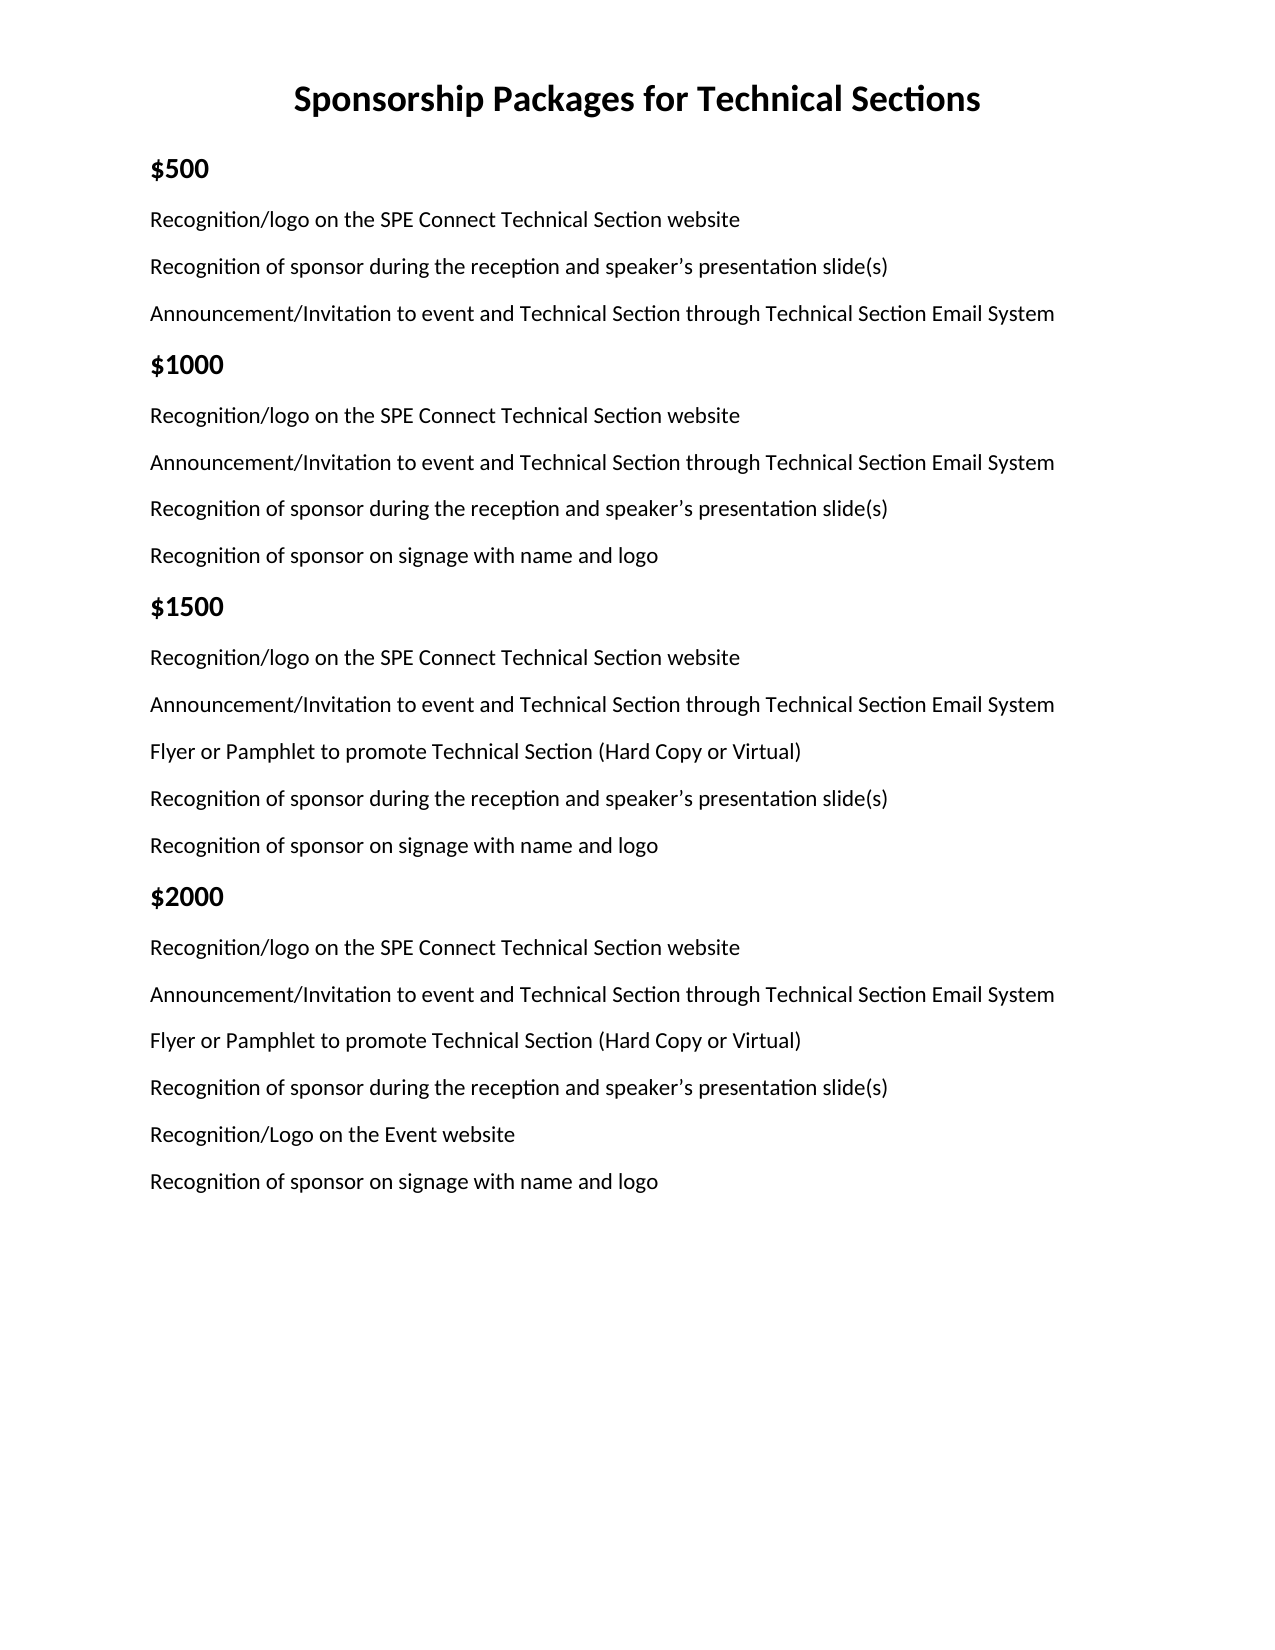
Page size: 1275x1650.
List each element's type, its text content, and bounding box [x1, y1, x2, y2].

text Recognition of sponsor on signage with name and logo [150, 1167, 1125, 1195]
text Recognition/logo on the SPE Connect Technical Section website [150, 205, 1125, 233]
text Recognition of sponsor on signage with name and logo [150, 541, 1125, 569]
text Recognition/logo on the SPE Connect Technical Section website [150, 401, 1125, 429]
text Recognition of sponsor during the reception and speaker’s presentation slide(s) [150, 494, 1125, 523]
text Recognition of sponsor on signage with name and logo [150, 831, 1125, 859]
text Flyer or Pamphlet to promote Technical Section (Hard Copy or Virtual) [150, 737, 1125, 765]
text Announcement/Invitation to event and Technical Section through Technical Section Email System [150, 690, 1125, 718]
text Announcement/Invitation to event and Technical Section through Technical Section Email System [150, 299, 1125, 327]
text Announcement/Invitation to event and Technical Section through Technical Section Email System [150, 448, 1125, 476]
text Recognition/logo on the SPE Connect Technical Section website [150, 933, 1125, 961]
text Recognition/Logo on the Event website [150, 1120, 1125, 1148]
text $1500 [150, 588, 1125, 624]
text Flyer or Pamphlet to promote Technical Section (Hard Copy or Virtual) [150, 1027, 1125, 1055]
text $500 [150, 150, 1125, 186]
text Recognition of sponsor during the reception and speaker’s presentation slide(s) [150, 784, 1125, 812]
text Recognition of sponsor during the reception and speaker’s presentation slide(s) [150, 1073, 1125, 1102]
text $1000 [150, 346, 1125, 381]
text Recognition of sponsor during the reception and speaker’s presentation slide(s) [150, 252, 1125, 280]
text Recognition/logo on the SPE Connect Technical Section website [150, 643, 1125, 671]
text $2000 [150, 878, 1125, 913]
text Announcement/Invitation to event and Technical Section through Technical Section Email System [150, 980, 1125, 1008]
